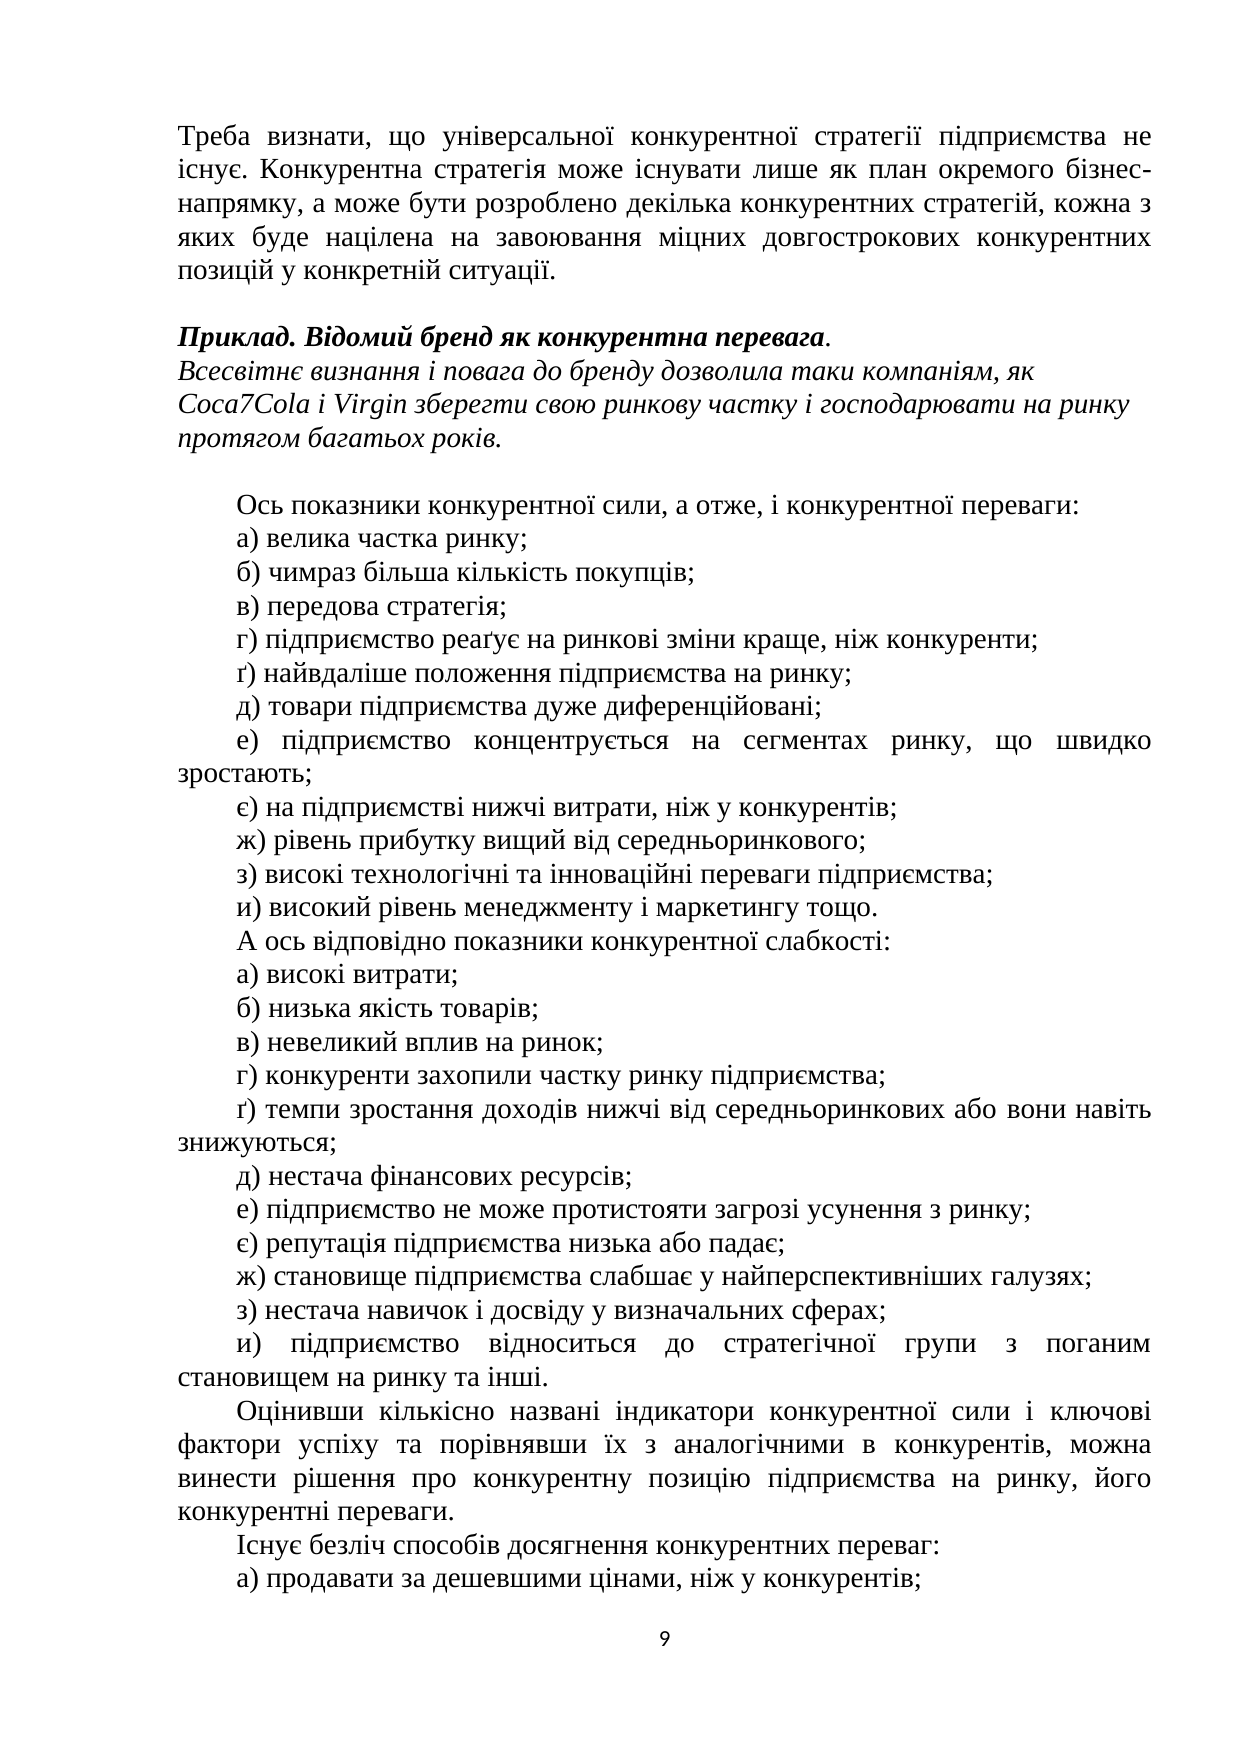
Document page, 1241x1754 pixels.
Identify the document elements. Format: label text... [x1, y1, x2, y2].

text Існує безліч способів досягнення конкурентних переваг: [177, 1527, 1152, 1560]
text е) підприємство концентрується на сегментах ринку, що швидко зростають; [177, 722, 1152, 789]
text г) підприємство реаґує на ринкові зміни краще, ніж конкуренти; [177, 621, 1152, 655]
text б) чимраз більша кількість покупців; [177, 554, 1152, 588]
text Ось показники конкурентної сили, а отже, і конкурентної переваги: [177, 487, 1152, 521]
text д) нестача фінансових ресурсів; [177, 1158, 1152, 1191]
text є) на підприємстві нижчі витрати, ніж у конкурентів; [177, 789, 1152, 822]
text ж) рівень прибутку вищий від середньоринкового; [177, 822, 1152, 856]
text Приклад. Відомий бренд як конкурентна перевага. [177, 319, 1152, 353]
text Оцінивши кількісно названі індикатори конкурентної сили і ключові фактори успіху та порівнявши їх з аналогічними в конкурентів, можна винести рішення про конкурентну позицію підприємства на ринку, його конкурентні переваги. [177, 1393, 1152, 1527]
text д) товари підприємства дуже диференційовані; [177, 688, 1152, 722]
text и) високий рівень менеджменту і маркетингу тощо. [177, 889, 1152, 923]
text з) високі технологічні та інноваційні переваги підприємства; [177, 856, 1152, 889]
text в) невеликий вплив на ринок; [177, 1024, 1152, 1057]
text г) конкуренти захопили частку ринку підприємства; [177, 1057, 1152, 1091]
text А ось відповідно показники конкурентної слабкості: [177, 923, 1152, 957]
text ж) становище підприємства слабшає у найперспективніших галузях; [177, 1258, 1152, 1292]
text з) нестача навичок і досвіду у визначальних сферах; [177, 1292, 1152, 1326]
text в) передова стратегія; [177, 588, 1152, 621]
text ґ) темпи зростання доходів нижчі від середньоринкових або вони навіть знижуються; [177, 1091, 1152, 1158]
text и) підприємство відноситься до стратегічної групи з поганим становищем на ринку та інші. [177, 1326, 1152, 1393]
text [177, 118, 1152, 286]
text є) репутація підприємства низька або падає; [177, 1225, 1152, 1258]
text а) продавати за дешевшими цінами, ніж у конкурентів; [177, 1560, 1152, 1594]
text а) високі витрати; [177, 957, 1152, 990]
text а) велика частка ринку; [177, 521, 1152, 554]
text Всесвітнє визнання і повага до бренду дозволила таки компаніям, як Coca7Cola і Virgin зберегти свою ринкову частку і господарювати на ринку протягом багатьох років. [177, 353, 1152, 453]
text б) низька якість товарів; [177, 990, 1152, 1024]
text ґ) найвдаліше положення підприємства на ринку; [177, 655, 1152, 688]
text е) підприємство не може протистояти загрозі усунення з ринку; [177, 1191, 1152, 1225]
